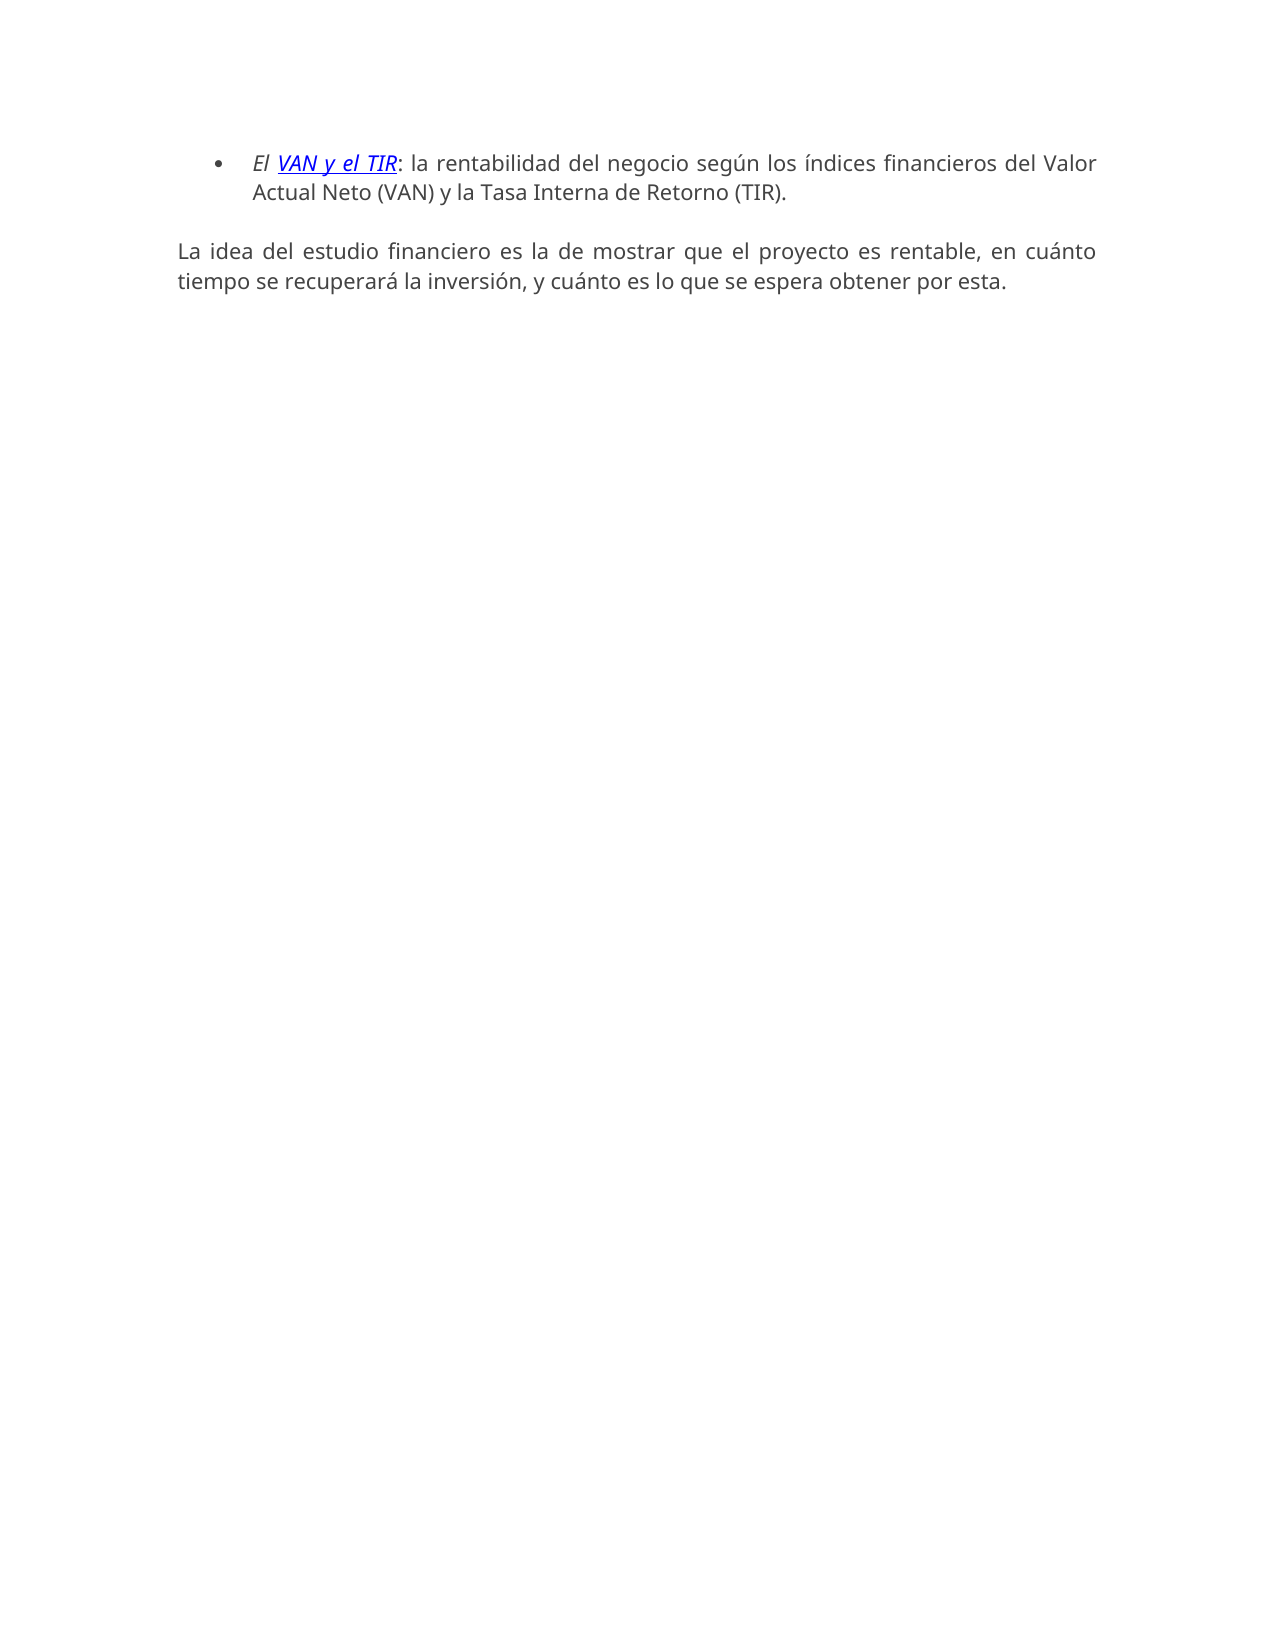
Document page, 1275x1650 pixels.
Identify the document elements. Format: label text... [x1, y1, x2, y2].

text La idea del estudio financiero es la de mostrar que el proyecto es rentable, en cuánto tiempo se recuperará la inversión, y cuánto es lo que se espera obtener por esta. [177, 236, 1098, 296]
list El VAN y el TIR: la rentabilidad del negocio según los índices financieros del Valor Actual Neto (VAN) y la Tasa Interna de Retorno (TIR). [215, 148, 1098, 207]
